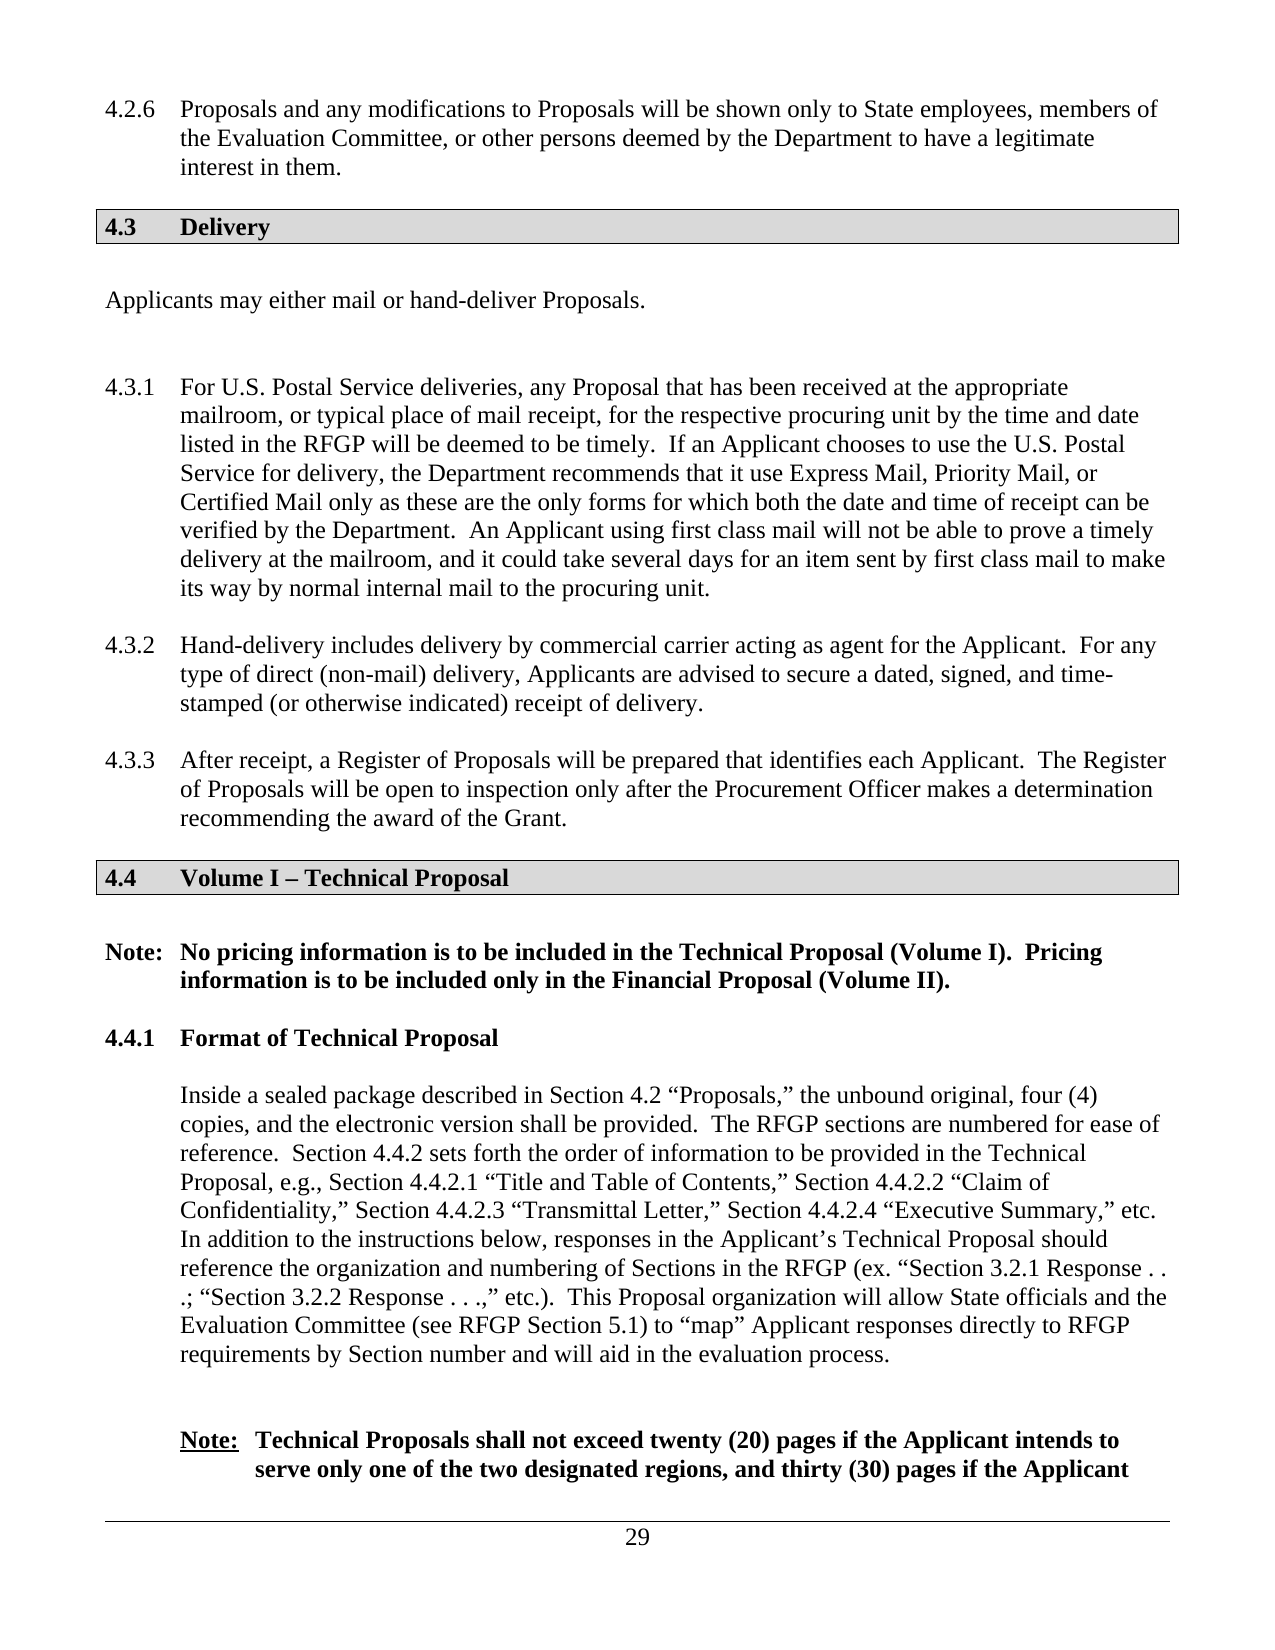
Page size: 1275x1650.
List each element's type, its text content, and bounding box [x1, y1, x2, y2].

text 4.2.6 Proposals and any modifications to Proposals will be shown only to State employees, members of the Evaluation Committee, or other persons deemed by the Department to have a legitimate interest in them. [105, 94, 1170, 180]
subtitle 4.3 Delivery [97, 210, 1178, 243]
text Applicants may either mail or hand-deliver Proposals. [105, 285, 1170, 314]
text Note: No pricing information is to be included in the Technical Proposal (Volume I). Pricing information is to be included only in the Financial Proposal (Volume II). [105, 937, 1170, 994]
text Inside a sealed package described in Section 4.2 “Proposals,” the unbound original, four (4) copies, and the electronic version shall be provided. The RFGP sections are numbered for ease of reference. Section 4.4.2 sets forth the order of information to be provided in the Technical Proposal, e.g., Section 4.4.2.1 “Title and Table of Contents,” Section 4.4.2.2 “Claim of Confidentiality,” Section 4.4.2.3 “Transmittal Letter,” Section 4.4.2.4 “Executive Summary,” etc. In addition to the instructions below, responses in the Applicant’s Technical Proposal should reference the organization and numbering of Sections in the RFGP (ex. “Section 3.2.1 Response . . .; “Section 3.2.2 Response . . .,” etc.). This Proposal organization will allow State officials and the Evaluation Committee (see RFGP Section 5.1) to “map” Applicant responses directly to RFGP requirements by Section number and will aid in the evaluation process. [180, 1080, 1170, 1368]
list For U.S. Postal Service deliveries, any Proposal that has been received at the appropriate mailroom, or typical place of mail receipt, for the respective procuring unit by the time and date listed in the RFGP will be deemed to be timely. If an Applicant chooses to use the U.S. Postal Service for delivery, the Department recommends that it use Express Mail, Priority Mail, or Certified Mail only as these are the only forms for which both the date and time of receipt can be verified by the Department. An Applicant using first class mail will not be able to prove a timely delivery at the mailroom, and it could take several days for an item sent by first class mail to make its way by normal internal mail to the procuring unit. [105, 372, 1170, 602]
list Hand-delivery includes delivery by commercial carrier acting as agent for the Applicant. For any type of direct (non-mail) delivery, Applicants are advised to secure a dated, signed, and time-stamped (or otherwise indicated) receipt of delivery. [105, 630, 1170, 717]
list After receipt, a Register of Proposals will be prepared that identifies each Applicant. The Register of Proposals will be open to inspection only after the Procurement Officer makes a determination recommending the award of the Grant. [105, 745, 1170, 832]
subtitle 4.4 Volume I – Technical Proposal [97, 861, 1178, 894]
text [180, 1425, 1170, 1483]
list Format of Technical Proposal [105, 1023, 1170, 1052]
